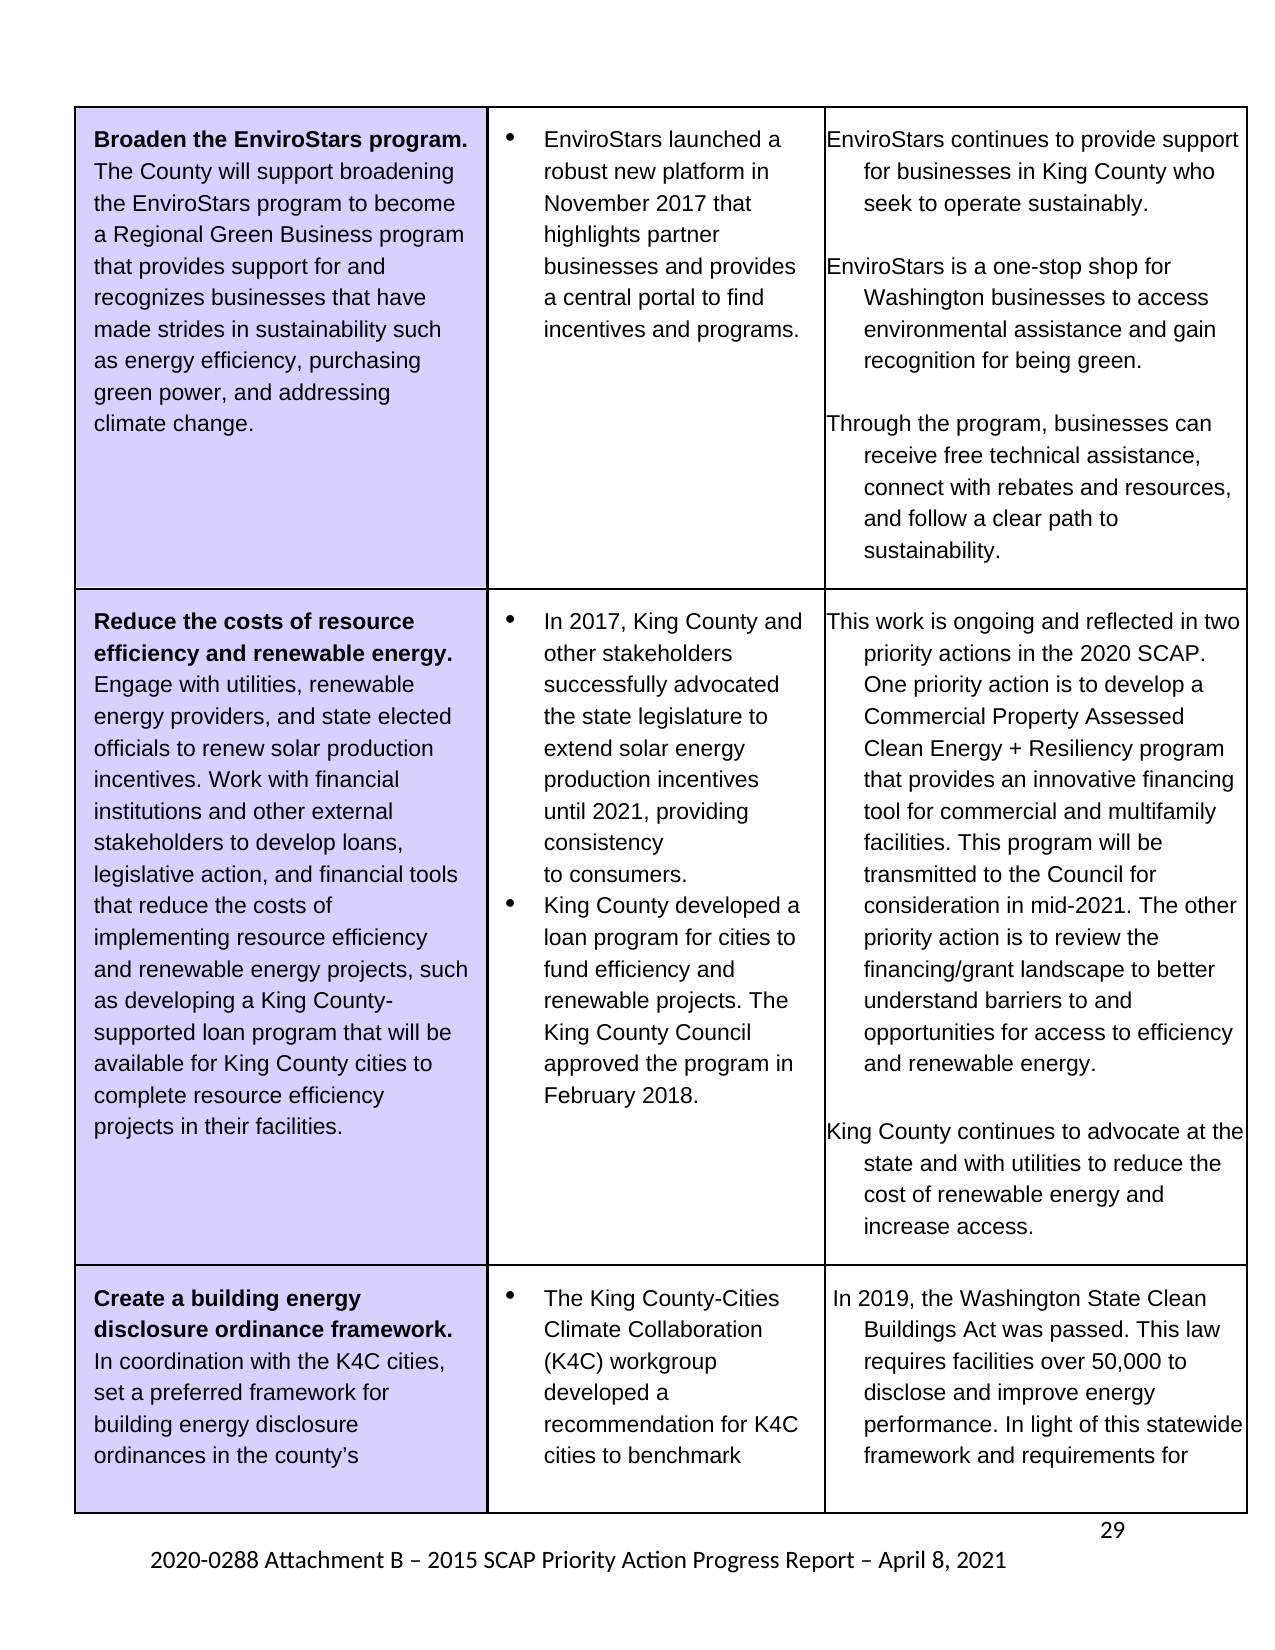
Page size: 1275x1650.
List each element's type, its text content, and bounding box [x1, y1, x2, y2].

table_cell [826, 1266, 1246, 1512]
table_cell EnviroStars continues to provide support for businesses in King County who seek to operate sustainably. EnviroStars is a one-stop shop for Washington businesses to access environmental assistance and gain recognition for being green. Through the program, businesses can receive free technical assistance, connect with rebates and resources, and follow a clear path to sustainability. [826, 108, 1246, 587]
table_cell Reduce the costs of resource efficiency and renewable energy. Engage with utilities, renewable energy providers, and state elected officials to renew solar production incentives. Work with financial institutions and other external stakeholders to develop loans, legislative action, and financial tools that reduce the costs of implementing resource efficiency and renewable energy projects, such as developing a King County-supported loan program that will be available for King County cities to complete resource efficiency projects in their facilities. [76, 590, 486, 1264]
table_cell In 2017, King County and other stakeholders successfully advocated the state legislature to extend solar energy production incentives until 2021, providing consistency to consumers. King County developed a loan program for cities to fund efficiency and renewable projects. The King County Council approved the program in February 2018. [489, 590, 824, 1264]
table_cell This work is ongoing and reflected in two priority actions in the 2020 SCAP. One priority action is to develop a Commercial Property Assessed Clean Energy + Resiliency program that provides an innovative financing tool for commercial and multifamily facilities. This program will be transmitted to the Council for consideration in mid-2021. The other priority action is to review the financing/grant landscape to better understand barriers to and opportunities for access to efficiency and renewable energy. King County continues to advocate at the state and with utilities to reduce the cost of renewable energy and increase access. [826, 590, 1246, 1264]
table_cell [76, 1266, 486, 1512]
table_cell Broaden the EnviroStars program. The County will support broadening the EnviroStars program to become a Regional Green Business program that provides support for and recognizes businesses that have made strides in sustainability such as energy efficiency, purchasing green power, and addressing climate change. [76, 108, 486, 587]
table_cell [489, 1266, 824, 1512]
table_cell EnviroStars launched a robust new platform in November 2017 that highlights partner businesses and provides a central portal to find incentives and programs. [489, 108, 824, 587]
